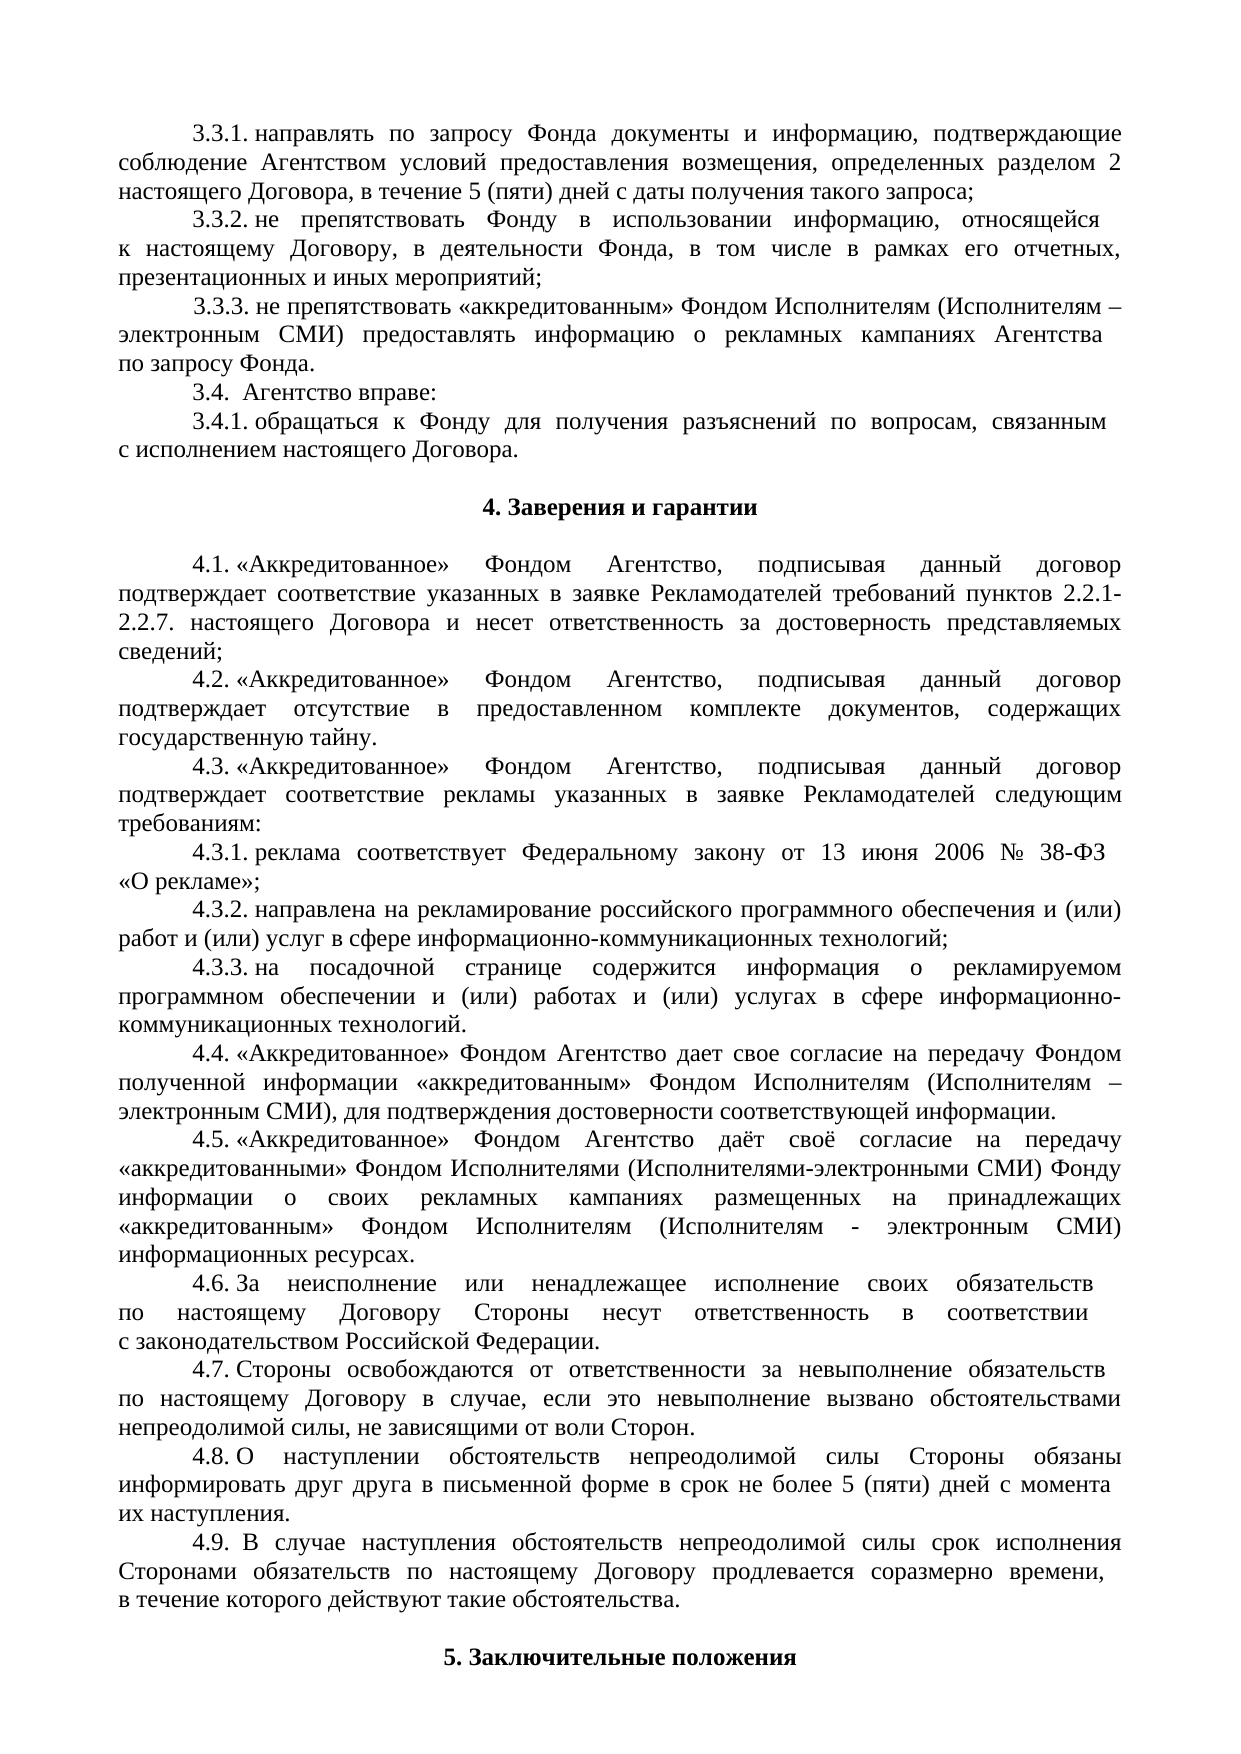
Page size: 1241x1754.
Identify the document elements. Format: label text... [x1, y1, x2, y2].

list на посадочной странице содержится информация о рекламируемом программном обеспечении и (или) работах и (или) услугах в сфере информационно-коммуникационных технологий. [118, 952, 1122, 1038]
list обращаться к Фонду для получения разъяснений по вопросам, связанным с исполнением настоящего Договора. [118, 406, 1122, 463]
list Заключительные положения [118, 1642, 1122, 1671]
list «Аккредитованное» Фондом Агентство, подписывая данный договор подтверждает соответствие рекламы указанных в заявке Рекламодателей следующим требованиям: [118, 751, 1122, 837]
list Стороны освобождаются от ответственности за невыполнение обязательств по настоящему Договору в случае, если это невыполнение вызвано обстоятельствами непреодолимой силы, не зависящими от воли Сторон. [118, 1354, 1122, 1441]
list Заверения и гарантии [118, 492, 1122, 521]
list «Аккредитованное» Фондом Агентство дает свое согласие на передачу Фондом полученной информации «аккредитованным» Фондом Исполнителям (Исполнителям – электронным СМИ), для подтверждения достоверности соответствующей информации. [118, 1038, 1122, 1124]
list О наступлении обстоятельств непреодолимой силы Стороны обязаны информировать друг друга в письменной форме в срок не более 5 (пяти) дней с момента их наступления. [118, 1441, 1122, 1527]
list В случае наступления обстоятельств непреодолимой силы срок исполнения Сторонами обязательств по настоящему Договору продлевается соразмерно времени, в течение которого действуют такие обстоятельства. [118, 1527, 1122, 1613]
list За неисполнение или ненадлежащее исполнение своих обязательств по настоящему Договору Стороны несут ответственность в соответствии с законодательством Российской Федерации. [118, 1268, 1122, 1354]
list «Аккредитованное» Фондом Агентство даёт своё согласие на передачу «аккредитованными» Фондом Исполнителями (Исполнителями-электронными СМИ) Фонду информации о своих рекламных кампаниях размещенных на принадлежащих «аккредитованным» Фондом Исполнителям (Исполнителям - электронным СМИ) информационных ресурсах. [118, 1124, 1122, 1268]
list направлена на рекламирование российского программного обеспечения и (или) работ и (или) услуг в сфере информационно-коммуникационных технологий; [118, 894, 1122, 952]
list не препятствовать Фонду в использовании информацию, относящейся к настоящему Договору, в деятельности Фонда, в том числе в рамках его отчетных, презентационных и иных мероприятий; [118, 204, 1122, 291]
list реклама соответствует Федеральному закону от 13 июня 2006 № 38-ФЗ «О рекламе»; [118, 837, 1122, 894]
list не препятствовать «аккредитованным» Фондом Исполнителям (Исполнителям – электронным СМИ) предоставлять информацию о рекламных кампаниях Агентства по запросу Фонда. [118, 291, 1122, 377]
list «Аккредитованное» Фондом Агентство, подписывая данный договор подтверждает отсутствие в предоставленном комплекте документов, содержащих государственную тайну. [118, 664, 1122, 751]
list Агентство вправе: [118, 377, 1122, 406]
list направлять по запросу Фонда документы и информацию, подтверждающие соблюдение Агентством условий предоставления возмещения, определенных разделом 2 настоящего Договора, в течение 5 (пяти) дней с даты получения такого запроса; [118, 118, 1122, 204]
list «Аккредитованное» Фондом Агентство, подписывая данный договор подтверждает соответствие указанных в заявке Рекламодателей требований пунктов 2.2.1-2.2.7. настоящего Договора и несет ответственность за достоверность представляемых сведений; [118, 549, 1122, 664]
